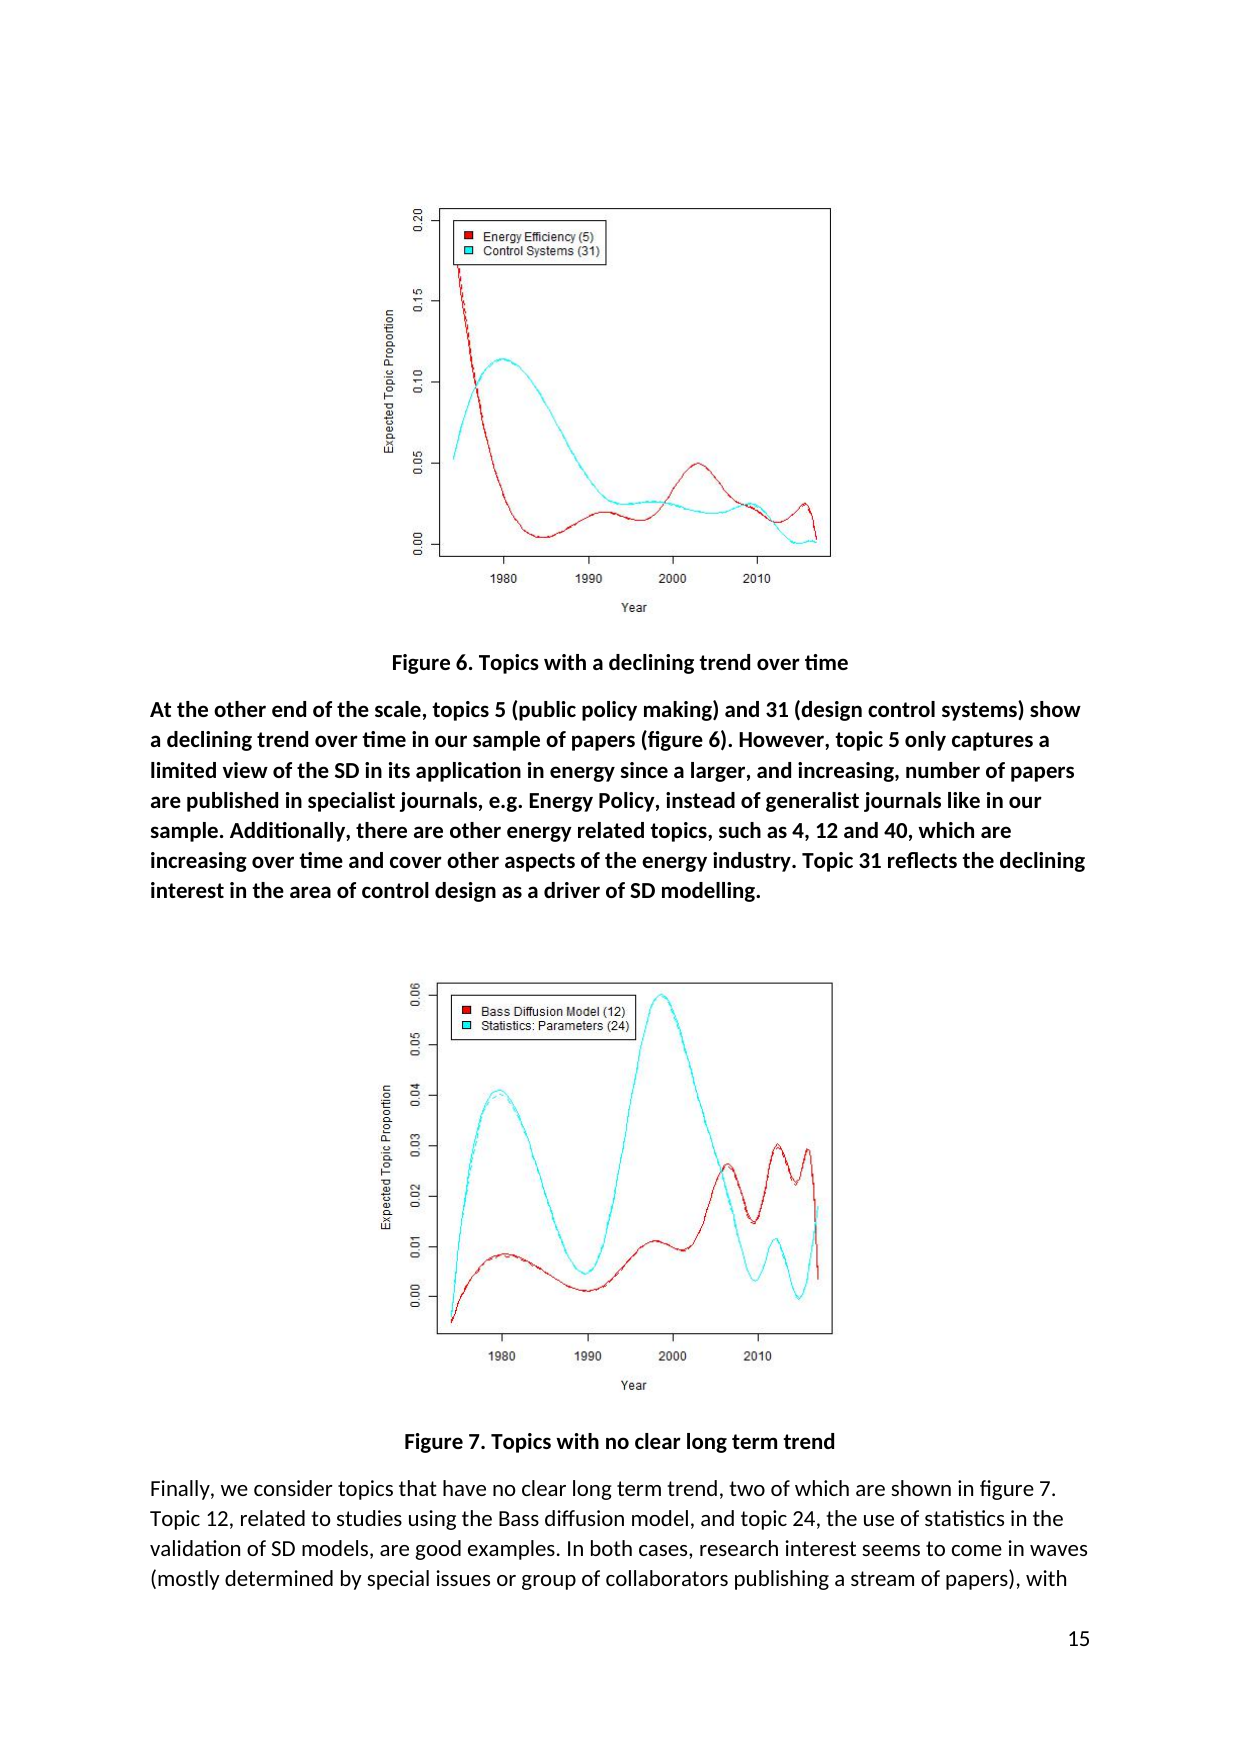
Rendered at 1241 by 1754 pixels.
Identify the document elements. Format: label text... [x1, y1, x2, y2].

text Figure 7. Topics with no clear long term trend [150, 1427, 1090, 1455]
text Figure 6. Topics with a declining trend over time [150, 648, 1090, 677]
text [150, 1474, 1090, 1592]
picture [377, 923, 863, 1408]
picture [380, 150, 860, 630]
text At the other end of the scale, topics 5 (public policy making) and 31 (design control systems) show a declining trend over time in our sample of papers (figure 6). However, topic 5 only captures a limited view of the SD in its application in energy since a larger, and increasing, number of papers are published in specialist journals, e.g. Energy Policy, instead of generalist journals like in our sample. Additionally, there are other energy related topics, such as 4, 12 and 40, which are increasing over time and cover other aspects of the energy industry. Topic 31 reflects the declining interest in the area of control design as a driver of SD modelling. [150, 695, 1090, 905]
